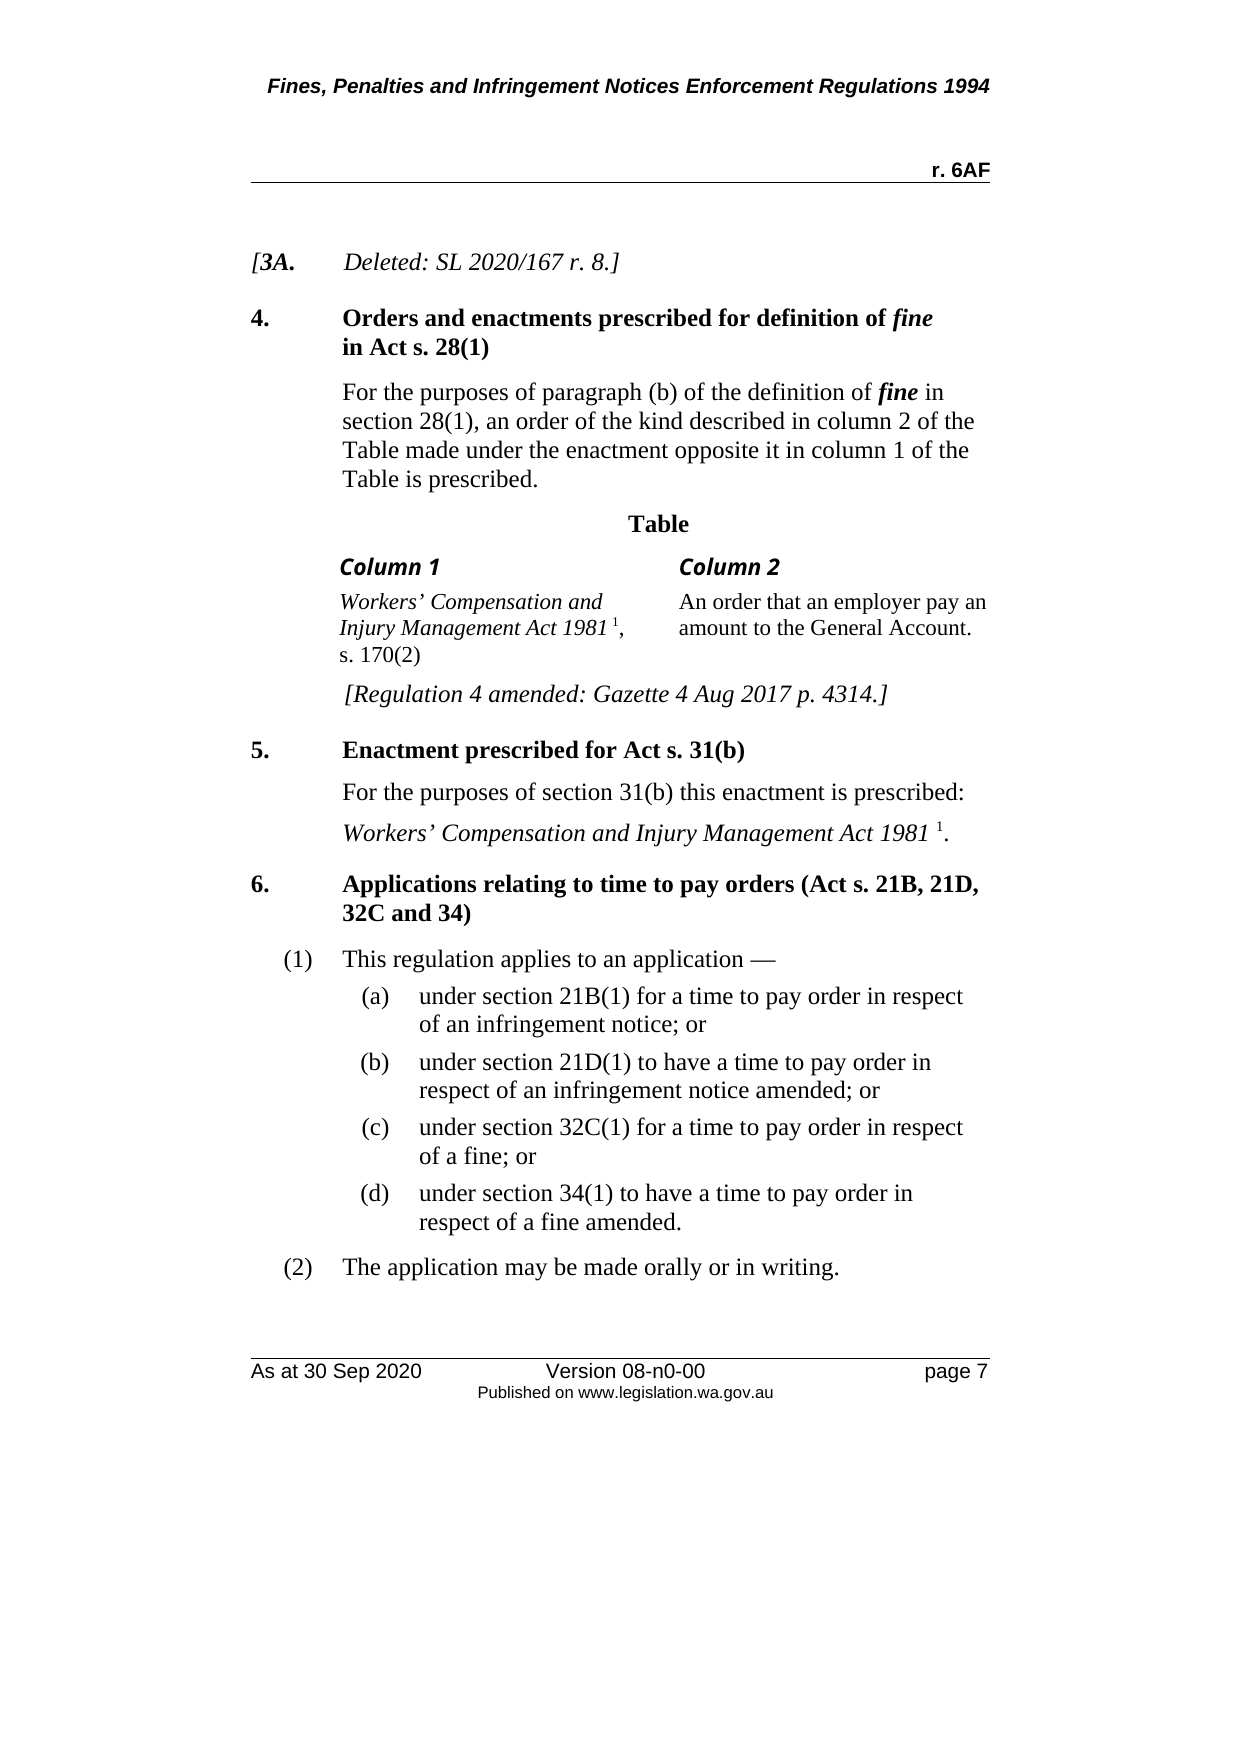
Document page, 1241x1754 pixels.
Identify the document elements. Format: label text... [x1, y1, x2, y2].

text Workers’ Compensation and Injury Management Act 1981 1. [251, 818, 990, 847]
text [3A. Deleted: SL 2020/167 r. 8.] [251, 247, 990, 276]
subtitle 6. Applications relating to time to pay orders (Act s. 21B, 21D, 32C and 34) [251, 869, 990, 927]
table_cell An order that an employer pay an amount to the General Account. [664, 582, 1004, 667]
text (1) This regulation applies to an application — [251, 944, 990, 972]
text For the purposes of section 31(b) this enactment is prescribed: [251, 777, 990, 805]
text (b) under section 21D(1) to have a time to pay order in respect of an infringement notice amended; or [251, 1047, 990, 1104]
text (d) under section 34(1) to have a time to pay order in respect of a fine amended. [251, 1178, 990, 1236]
subtitle Table [342, 509, 975, 538]
subtitle 5. Enactment prescribed for Act s. 31(b) [251, 735, 990, 764]
text (a) under section 21B(1) for a time to pay order in respect of an infringement notice; or [251, 981, 990, 1038]
table_header Column 1 [325, 544, 664, 582]
text [Regulation 4 amended: Gazette 4 Aug 2017 p. 4314.] [251, 679, 990, 708]
subtitle 4. Orders and enactments prescribed for definition of fine in Act s. 28(1) [251, 303, 990, 361]
text (c) under section 32C(1) for a time to pay order in respect of a fine; or [251, 1112, 990, 1170]
table_cell Workers’ Compensation and Injury Management Act 1981 1, s. 170(2) [325, 582, 664, 667]
text (2) The application may be made orally or in writing. [251, 1252, 990, 1281]
text For the purposes of paragraph (b) of the definition of fine in section 28(1), an order of the kind described in column 2 of the Table made under the enactment opposite it in column 1 of the Table is prescribed. [251, 377, 990, 492]
table_header Column 2 [664, 544, 1004, 582]
